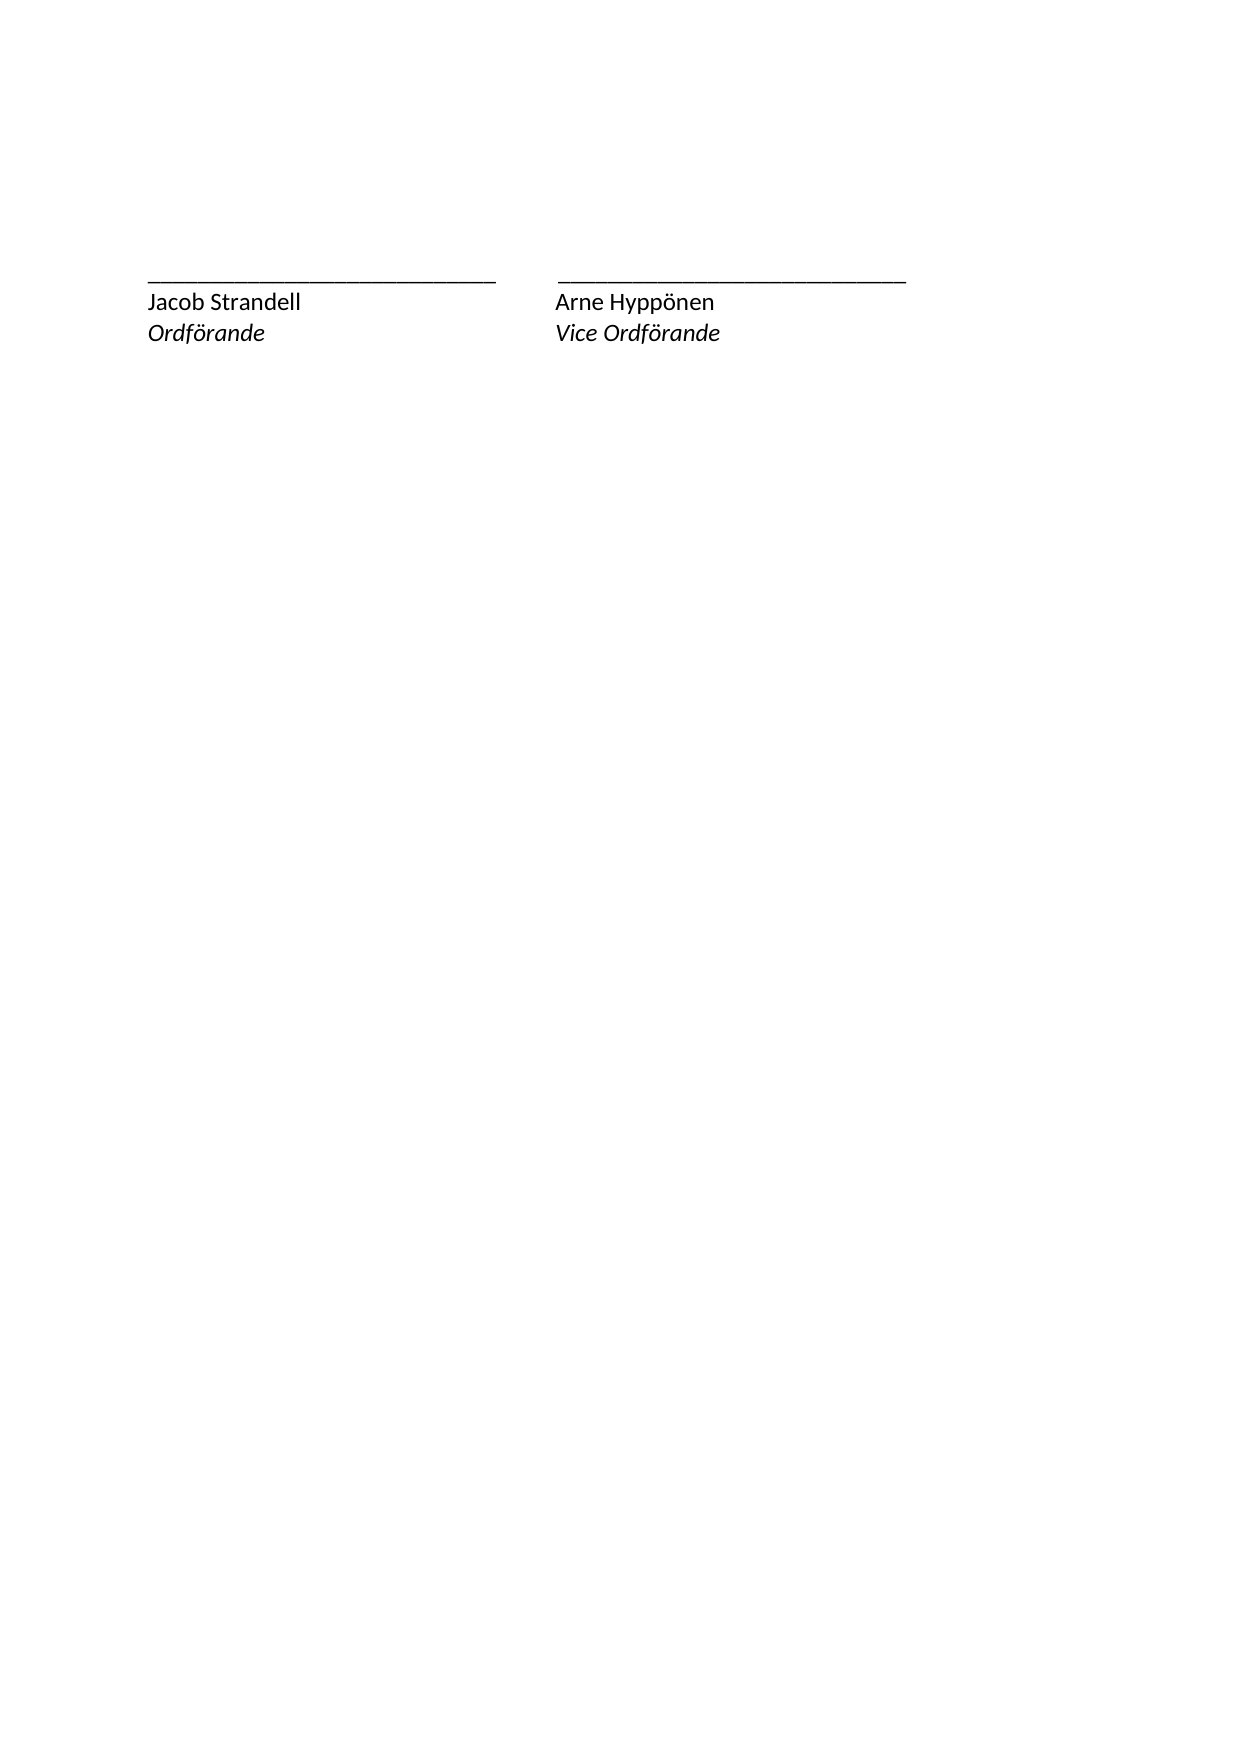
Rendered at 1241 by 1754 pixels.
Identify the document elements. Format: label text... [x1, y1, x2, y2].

text ____________________________ ____________________________ Jacob Strandell Arne Hyppönen Ordförande Vice Ordförande [148, 133, 1093, 347]
